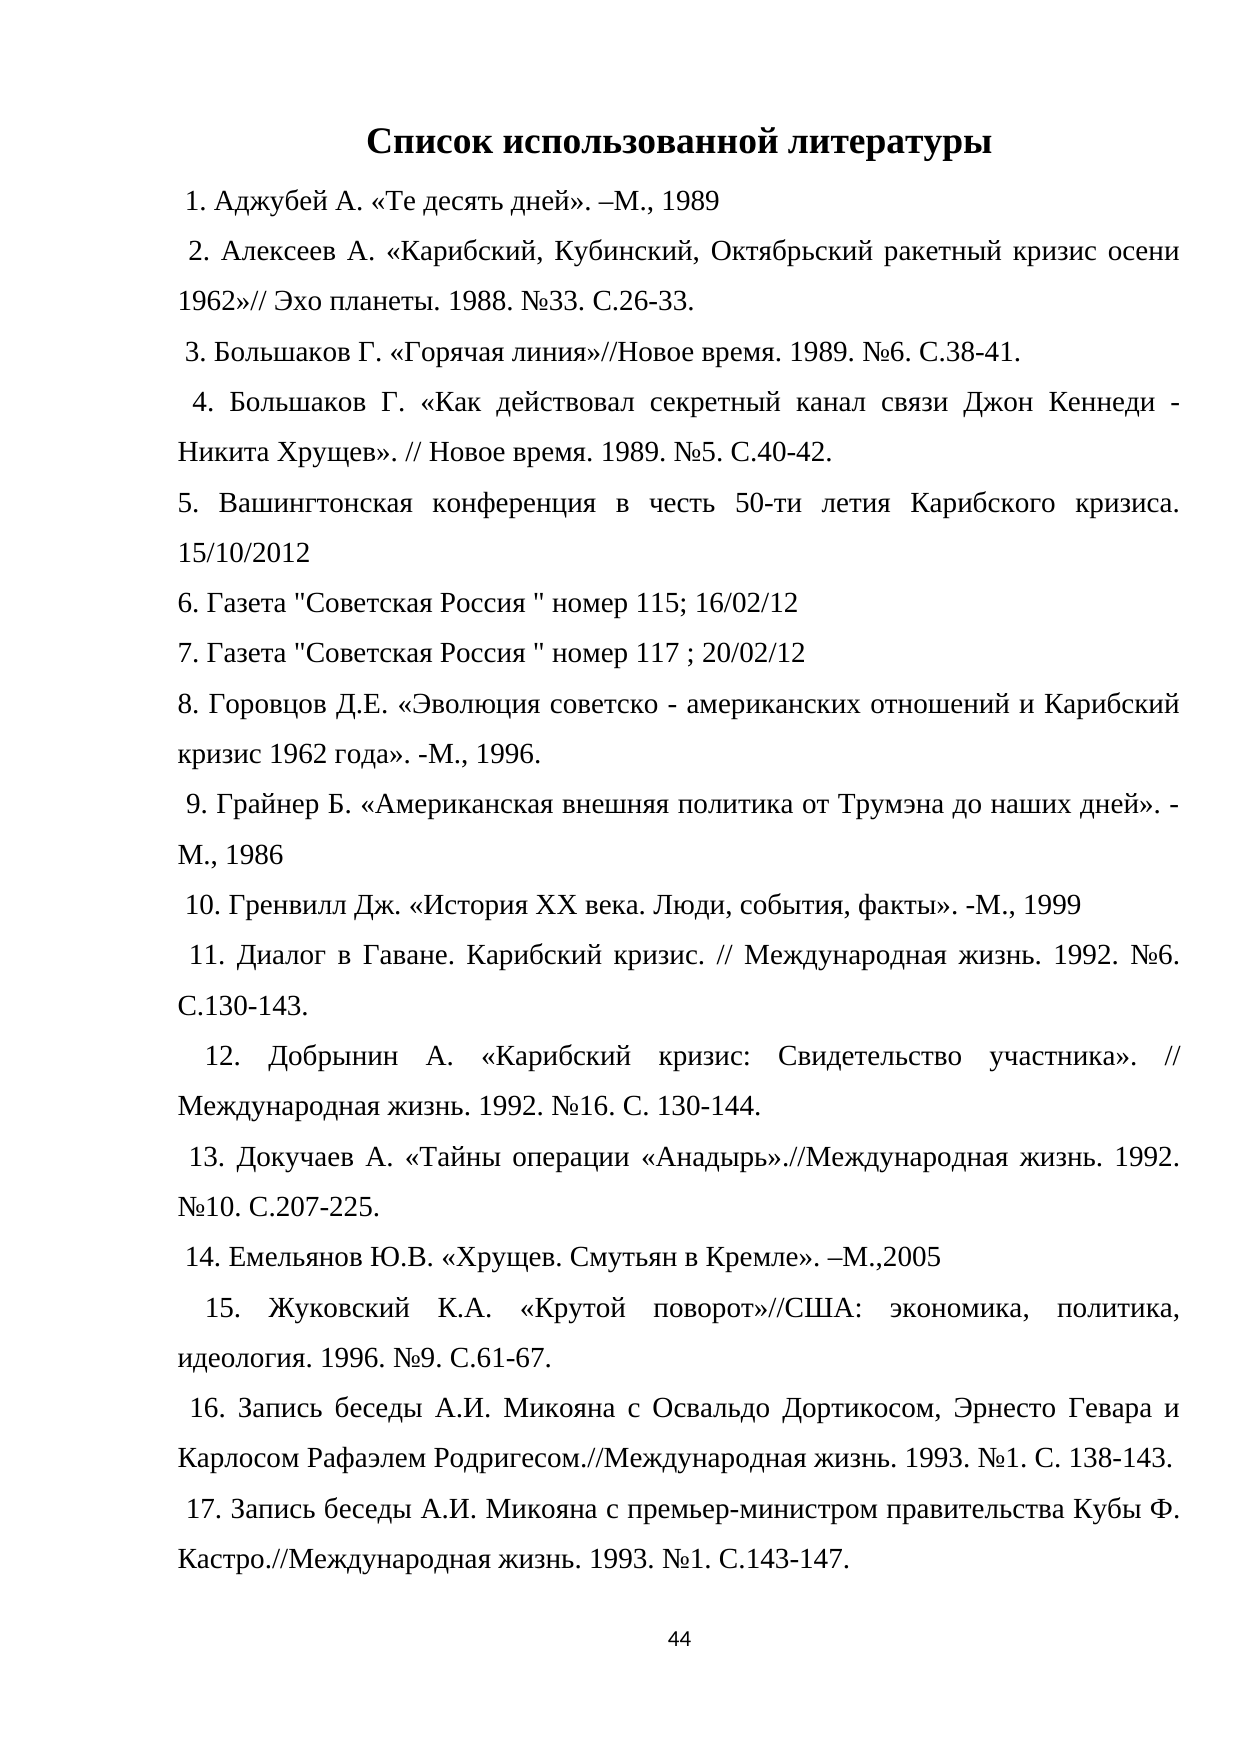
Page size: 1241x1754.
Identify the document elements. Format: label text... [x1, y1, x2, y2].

text 7. Газета "Советская Россия " номер 117 ; 20/02/12 [177, 636, 1181, 669]
text 9. Грайнер Б. «Американская внешняя политика от Трумэна до наших дней». -М., 1986 [177, 787, 1181, 870]
text 5. Вашингтонская конференция в честь 50-ти летия Карибского кризиса. 15/10/2012 [177, 485, 1181, 568]
text 2. Алексеев А. «Карибский, Кубинский, Октябрьский ракетный кризис осени 1962»// Эхо планеты. 1988. №33. С.26-33. [177, 233, 1181, 317]
text 16. Запись беседы А.И. Микояна с Освальдо Дортикосом, Эрнесто Гевара и Карлосом Рафаэлем Родригесом.//Междунар­одная жизнь. 1993. №1. С. 138-143. [177, 1390, 1181, 1474]
text Список использованной литературы [177, 118, 1181, 161]
text 15. Жуковский К.А. «Крутой поворот»//США: экономика, политика, идеология. 1996. №9. С.61-67. [177, 1290, 1181, 1373]
text 4. Большаков Г. «Как действовал секретный канал связи Джон Кеннеди - Никита Хрущев». // Новое время. 1989. №5. С.40-42. [177, 384, 1181, 468]
text 6. Газета "Советская Россия " номер 115; 16/02/12 [177, 585, 1181, 619]
text 13. Докучаев А. «Тайны операции «Анадырь».//Международная жизнь. 1992. №10. С.207-225. [177, 1139, 1181, 1223]
text 17. Запись беседы А.И. Микояна с премьер-министром правительства Кубы Ф. Кастро.//Международная жизнь. 1993. №1. С.143-147. [177, 1491, 1181, 1575]
text 14. Емельянов Ю.В. «Хрущев. Смутьян в Кремле». –М.,2005 [177, 1239, 1181, 1273]
text 1. Аджубей А. «Те десять дней». –М., 1989 [177, 183, 1181, 216]
text 3. Большаков Г. «Горячая линия»//Новое время. 1989. №6. С.38-41. [177, 334, 1181, 367]
text 11. Диалог в Гаване. Карибский кризис. // Международная жизнь. 1992. №6. С.130-143. [177, 937, 1181, 1021]
text 10. Гренвилл Дж. «История XX века. Люди, события, факты». -М., 1999 [177, 887, 1181, 921]
text 12. Добрынин А. «Карибский кризис: Свидетельство участника». // Международная жизнь. 1992. №16. С. 130-144. [177, 1038, 1181, 1122]
text 8. Горовцов Д.Е. «Эволюция советско - американских отношений и Карибский кризис 1962 года». -М., 1996. [177, 686, 1181, 770]
